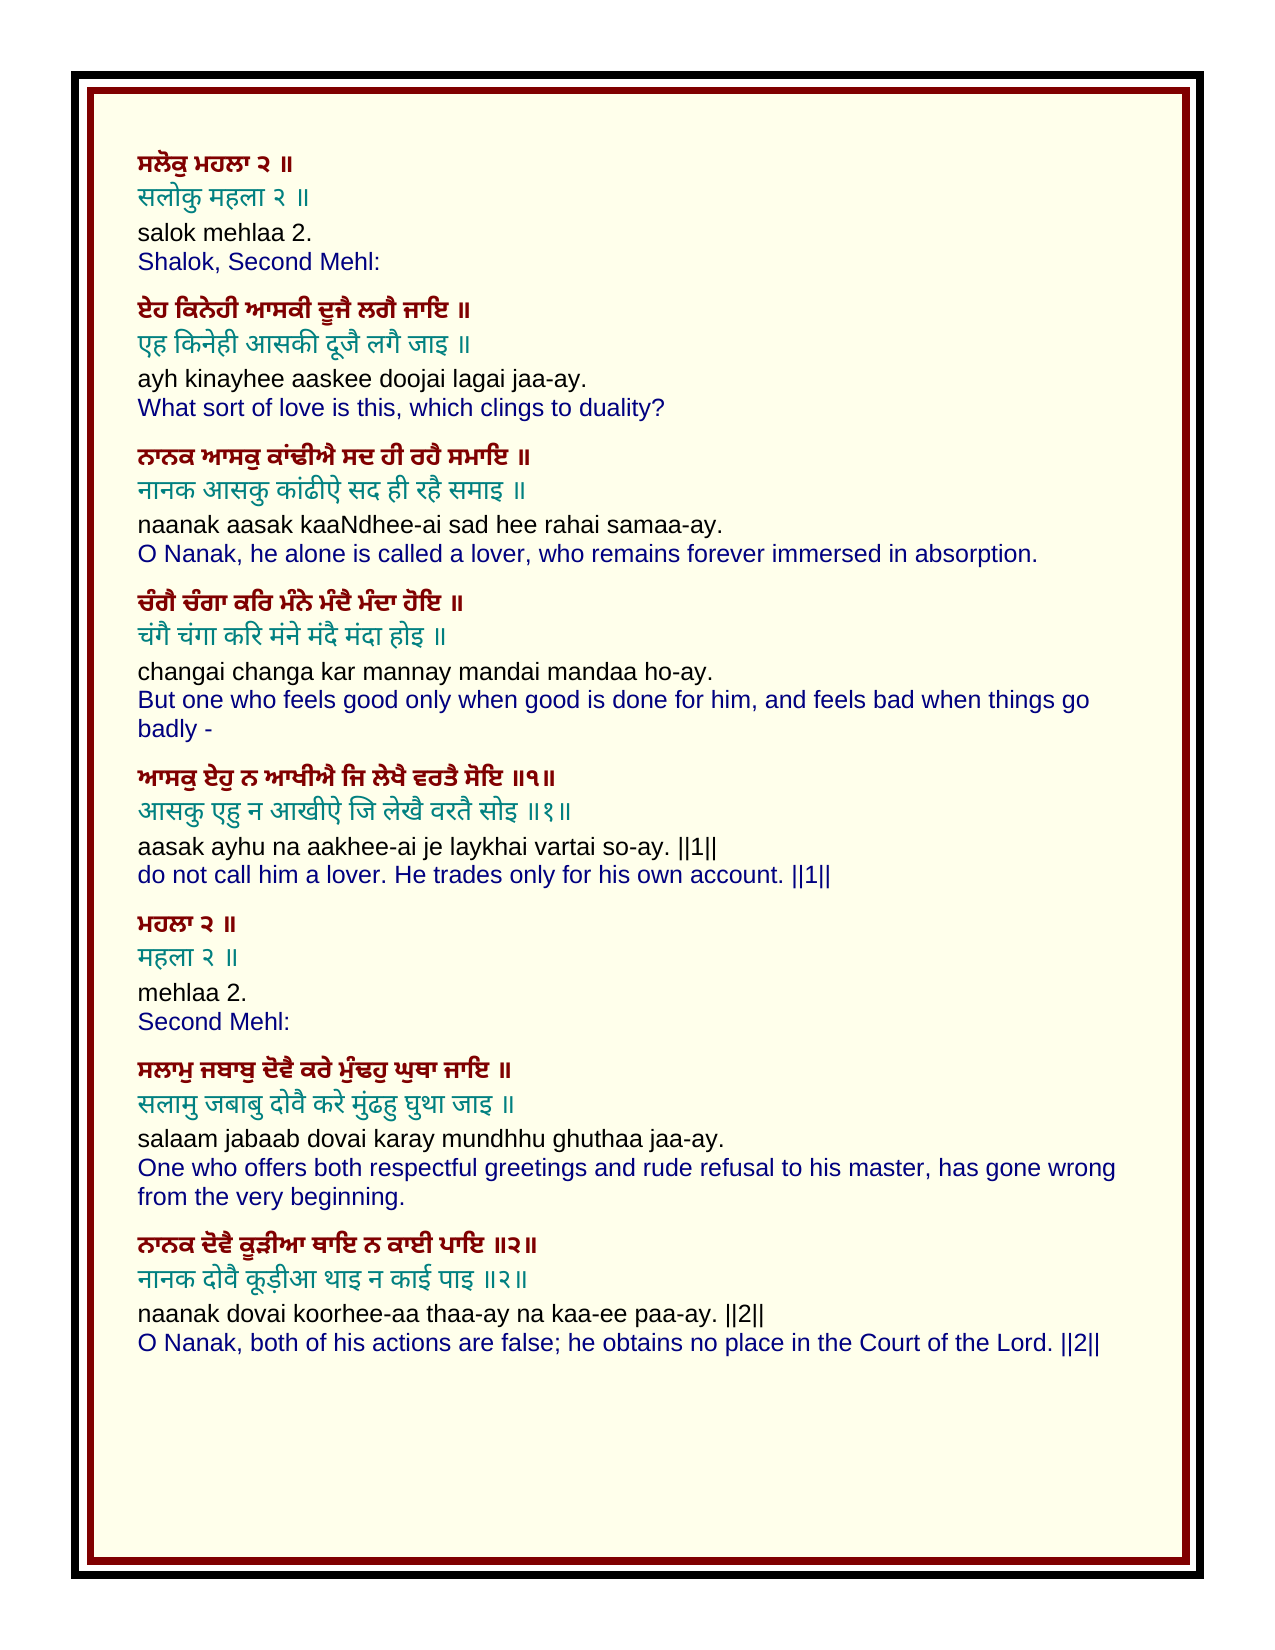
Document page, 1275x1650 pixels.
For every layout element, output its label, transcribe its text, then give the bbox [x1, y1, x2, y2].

text aasak ayhu na aakhee-ai je laykhai vartai so-ay. ||1|| [137, 832, 1138, 860]
text do not call him a lover. He trades only for his own account. ||1|| [137, 860, 1138, 889]
text सलोकु महला २ ॥ [137, 183, 1138, 218]
text नानक आसकु कांढीऐ सद ही रहै समाइ ॥ [137, 475, 1138, 510]
text Shalok, Second Mehl: [137, 247, 1138, 275]
text ਚੰਗੈ ਚੰਗਾ ਕਰਿ ਮੰਨੇ ਮੰਦੈ ਮੰਦਾ ਹੋਇ ॥ [137, 589, 1138, 621]
text O Nanak, both of his actions are false; he obtains no place in the Court of the Lord. ||2|| [137, 1328, 1138, 1357]
text naanak aasak kaaNdhee-ai sad hee rahai samaa-ay. [137, 510, 1138, 539]
text O Nanak, he alone is called a lover, who remains forever immersed in absorption. [137, 539, 1138, 568]
text नानक दोवै कूड़ीआ थाइ न काई पाइ ॥२॥ [137, 1264, 1138, 1299]
text ਸਲਾਮੁ ਜਬਾਬੁ ਦੋਵੈ ਕਰੇ ਮੁੰਢਹੁ ਘੁਥਾ ਜਾਇ ॥ [137, 1056, 1138, 1089]
text ਸਲੋਕੁ ਮਹਲਾ ੨ ॥ [137, 150, 1138, 183]
text ਏਹ ਕਿਨੇਹੀ ਆਸਕੀ ਦੂਜੈ ਲਗੈ ਜਾਇ ॥ [137, 296, 1138, 329]
text महला २ ॥ [137, 943, 1138, 978]
text एह किनेही आसकी दूजै लगै जाइ ॥ [137, 329, 1138, 364]
text ayh kinayhee aaskee doojai lagai jaa-ay. [137, 364, 1138, 393]
text ਨਾਨਕ ਦੋਵੈ ਕੂੜੀਆ ਥਾਇ ਨ ਕਾਈ ਪਾਇ ॥੨॥ [137, 1231, 1138, 1264]
text ਨਾਨਕ ਆਸਕੁ ਕਾਂਢੀਐ ਸਦ ਹੀ ਰਹੈ ਸਮਾਇ ॥ [137, 442, 1138, 475]
text Second Mehl: [137, 1007, 1138, 1035]
text salaam jabaab dovai karay mundhhu ghuthaa jaa-ay. [137, 1124, 1138, 1153]
text naanak dovai koorhee-aa thaa-ay na kaa-ee paa-ay. ||2|| [137, 1299, 1138, 1328]
text What sort of love is this, which clings to duality? [137, 393, 1138, 422]
text mehlaa 2. [137, 978, 1138, 1007]
text आसकु एहु न आखीऐ जि लेखै वरतै सोइ ॥१॥ [137, 796, 1138, 832]
text सलामु जबाबु दोवै करे मुंढहु घुथा जाइ ॥ [137, 1089, 1138, 1124]
text But one who feels good only when good is done for him, and feels bad when things go badly - [137, 685, 1138, 743]
text salok mehlaa 2. [137, 218, 1138, 247]
text changai changa kar mannay mandai mandaa ho-ay. [137, 657, 1138, 685]
text चंगै चंगा करि मंने मंदै मंदा होइ ॥ [137, 621, 1138, 657]
text One who offers both respectful greetings and rude refusal to his master, has gone wrong from the very beginning. [137, 1153, 1138, 1210]
text ਮਹਲਾ ੨ ॥ [137, 910, 1138, 943]
text ਆਸਕੁ ਏਹੁ ਨ ਆਖੀਐ ਜਿ ਲੇਖੈ ਵਰਤੈ ਸੋਇ ॥੧॥ [137, 764, 1138, 796]
